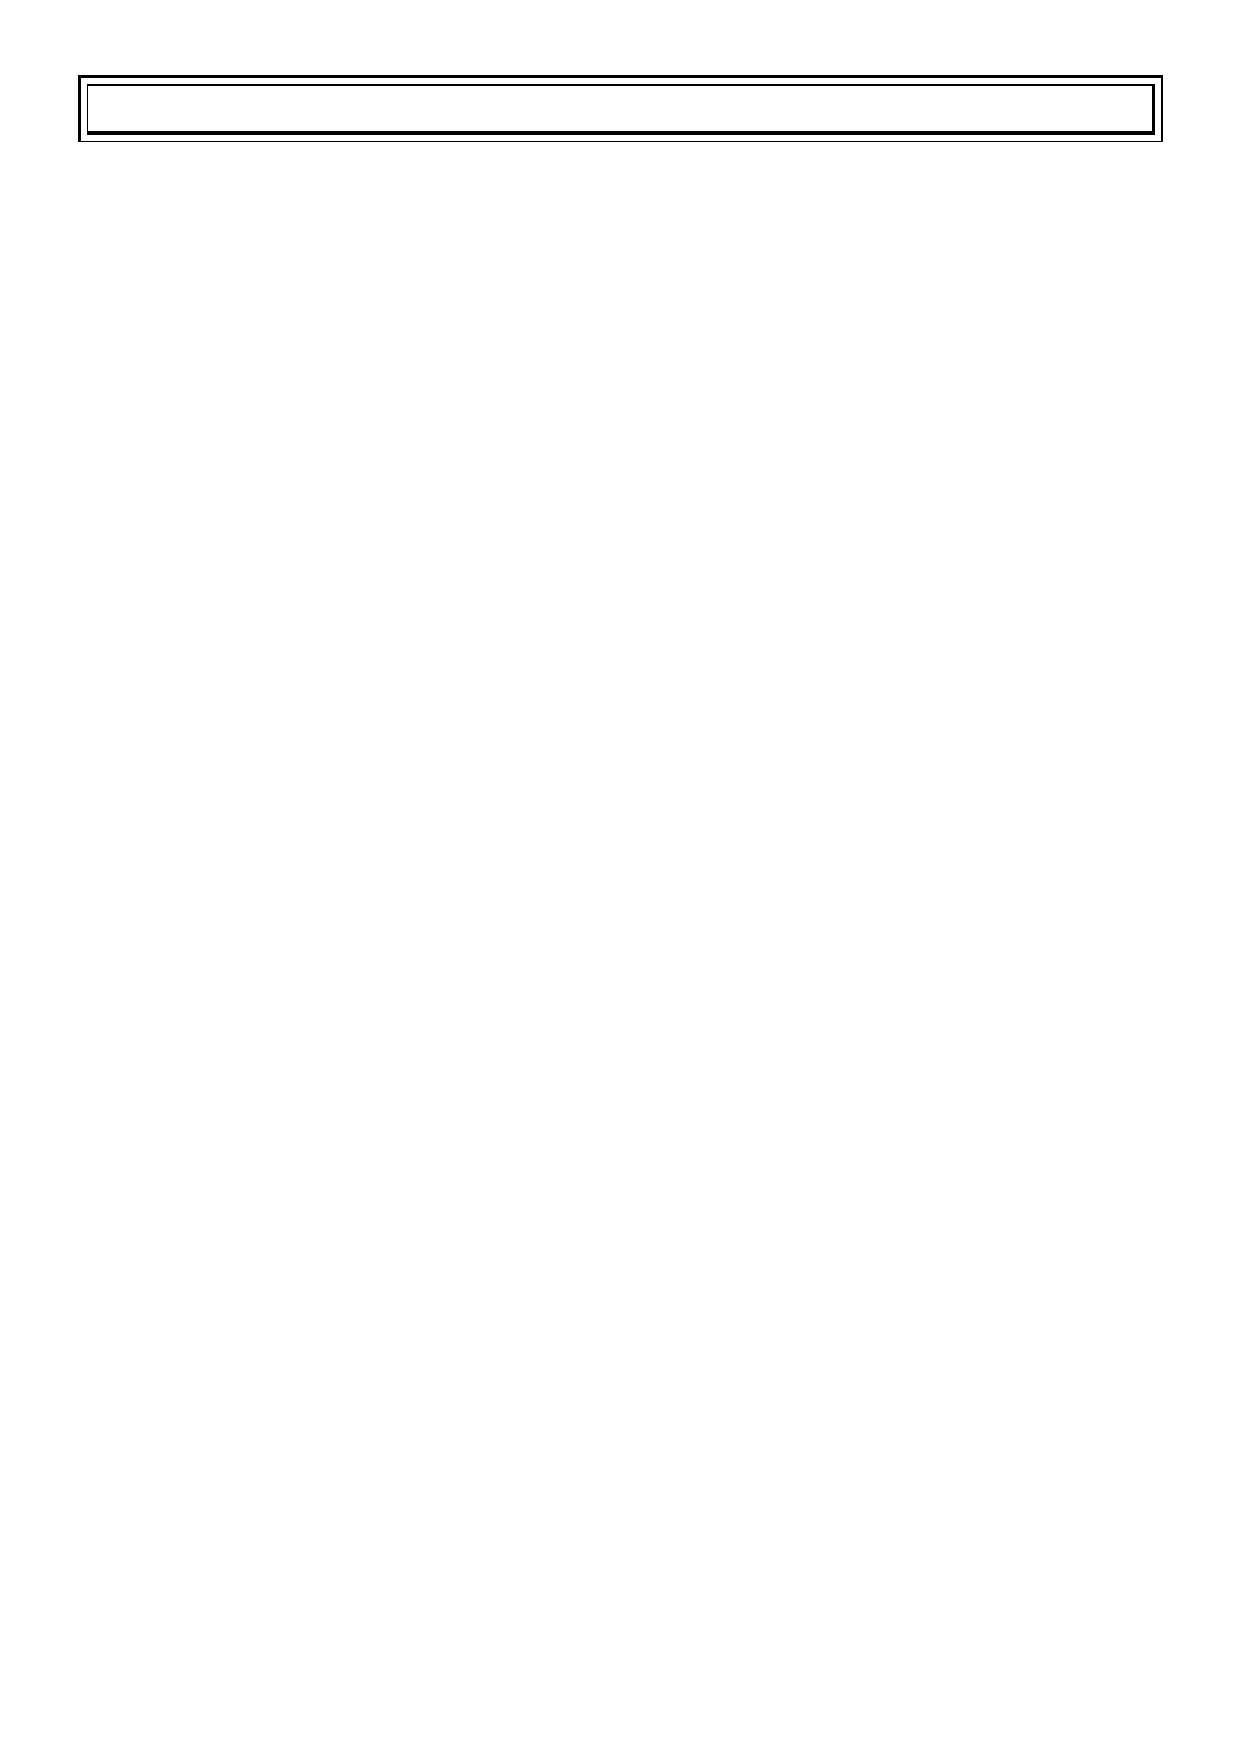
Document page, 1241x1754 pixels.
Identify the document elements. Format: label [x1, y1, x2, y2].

table_cell [83, 78, 1157, 131]
